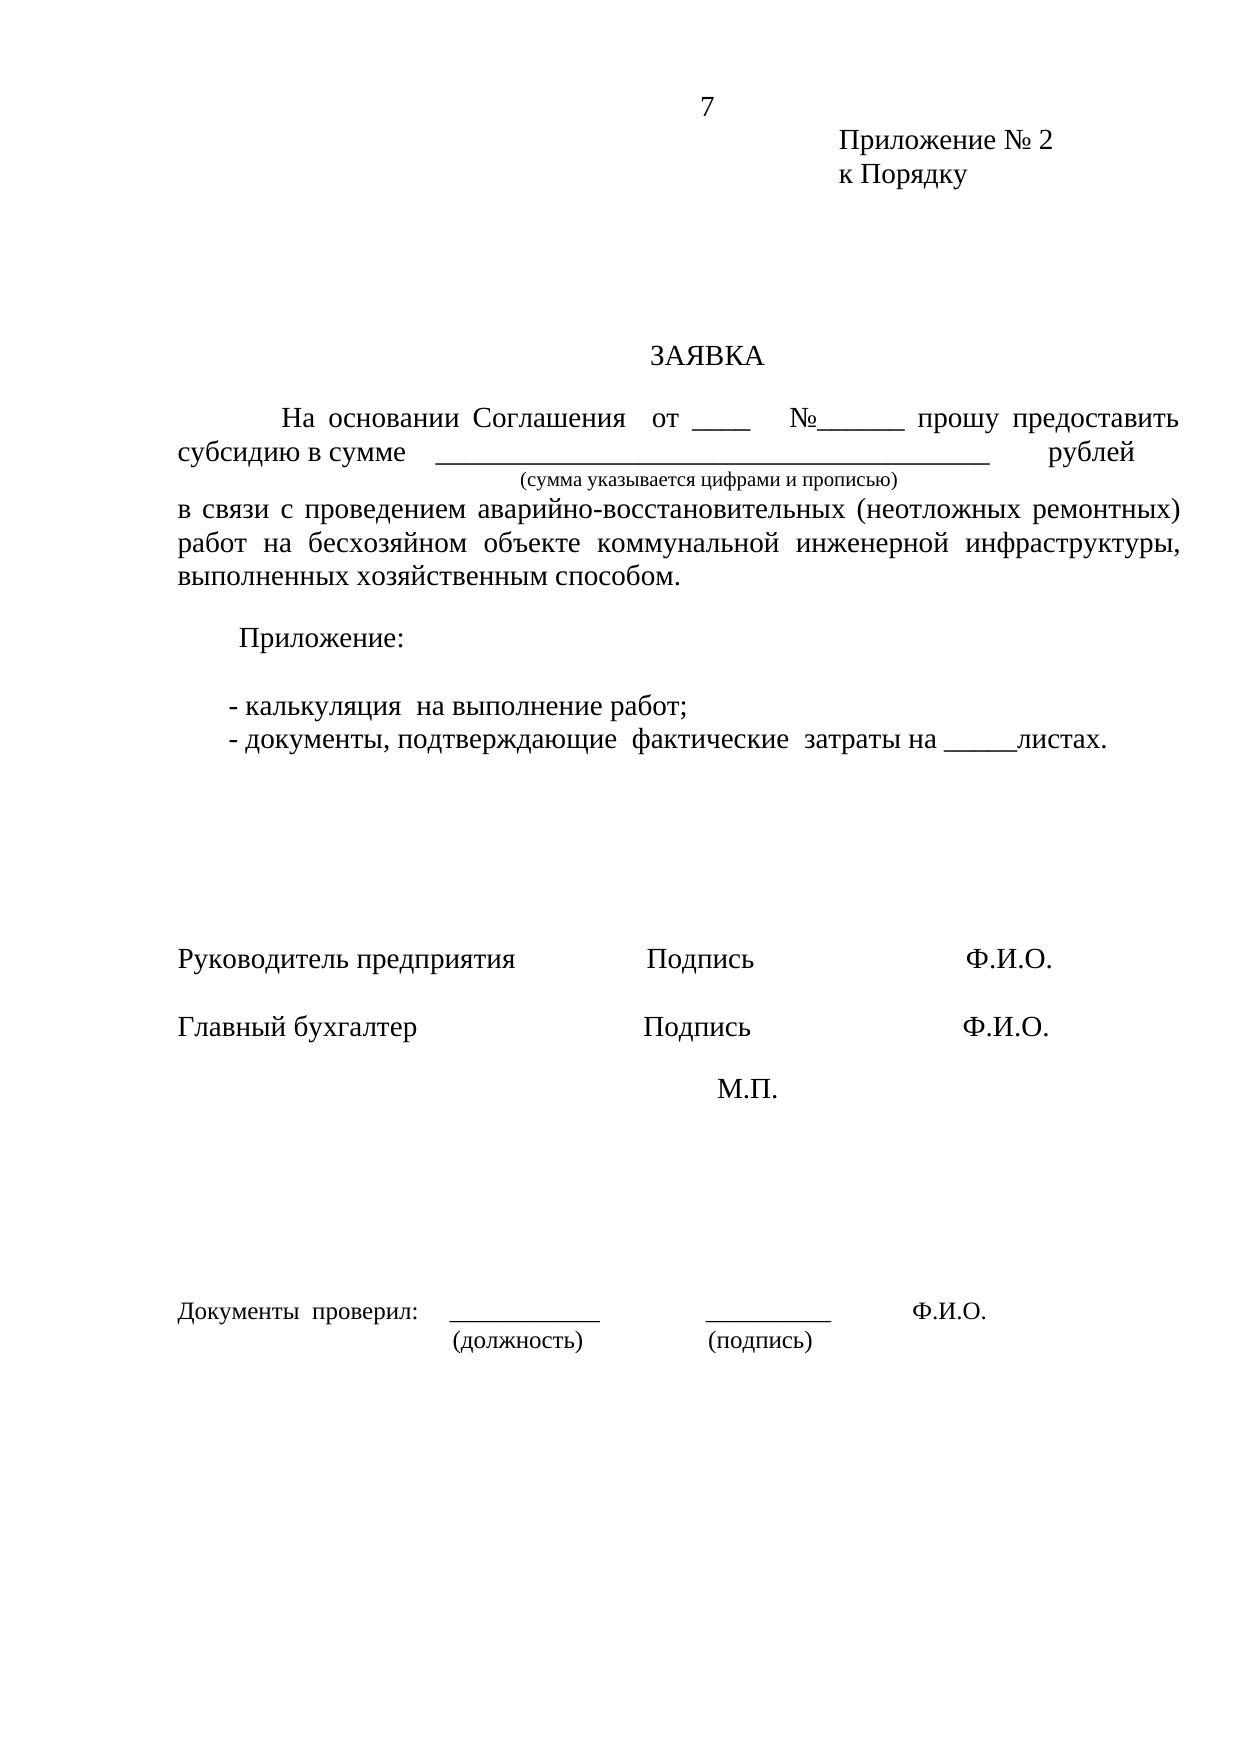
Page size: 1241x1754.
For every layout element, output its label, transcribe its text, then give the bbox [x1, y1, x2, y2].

text Документы проверил: ____________ __________ Ф.И.О. [177, 1296, 1181, 1325]
text Главный бухгалтер Подпись Ф.И.О. [177, 1009, 1181, 1042]
text ЗАЯВКА [177, 338, 1181, 371]
text - калькуляция на выполнение работ; [177, 688, 1181, 721]
text - документы, подтверждающие фактические затраты на _____листах. [177, 721, 1181, 755]
text (должность) (подпись) [177, 1325, 1181, 1354]
text в связи с проведением аварийно-восстановительных (неотложных ремонтных) работ на бесхозяйном объекте коммунальной инженерной инфраструктуры, выполненных хозяйственным способом. [177, 491, 1181, 592]
text (сумма указывается цифрами и прописью) [177, 467, 1181, 491]
text 7 [177, 89, 1181, 122]
text Приложение № 2 [177, 122, 1181, 156]
text Руководитель предприятия Подпись Ф.И.О. [177, 942, 1181, 975]
text На основании Соглашения от ____ №______ прошу предоставить субсидию в сумме ______________________________________ рублей [177, 400, 1181, 467]
text к Порядку [177, 156, 1181, 189]
text Приложение: [177, 621, 1181, 654]
text М.П. [177, 1071, 1181, 1104]
